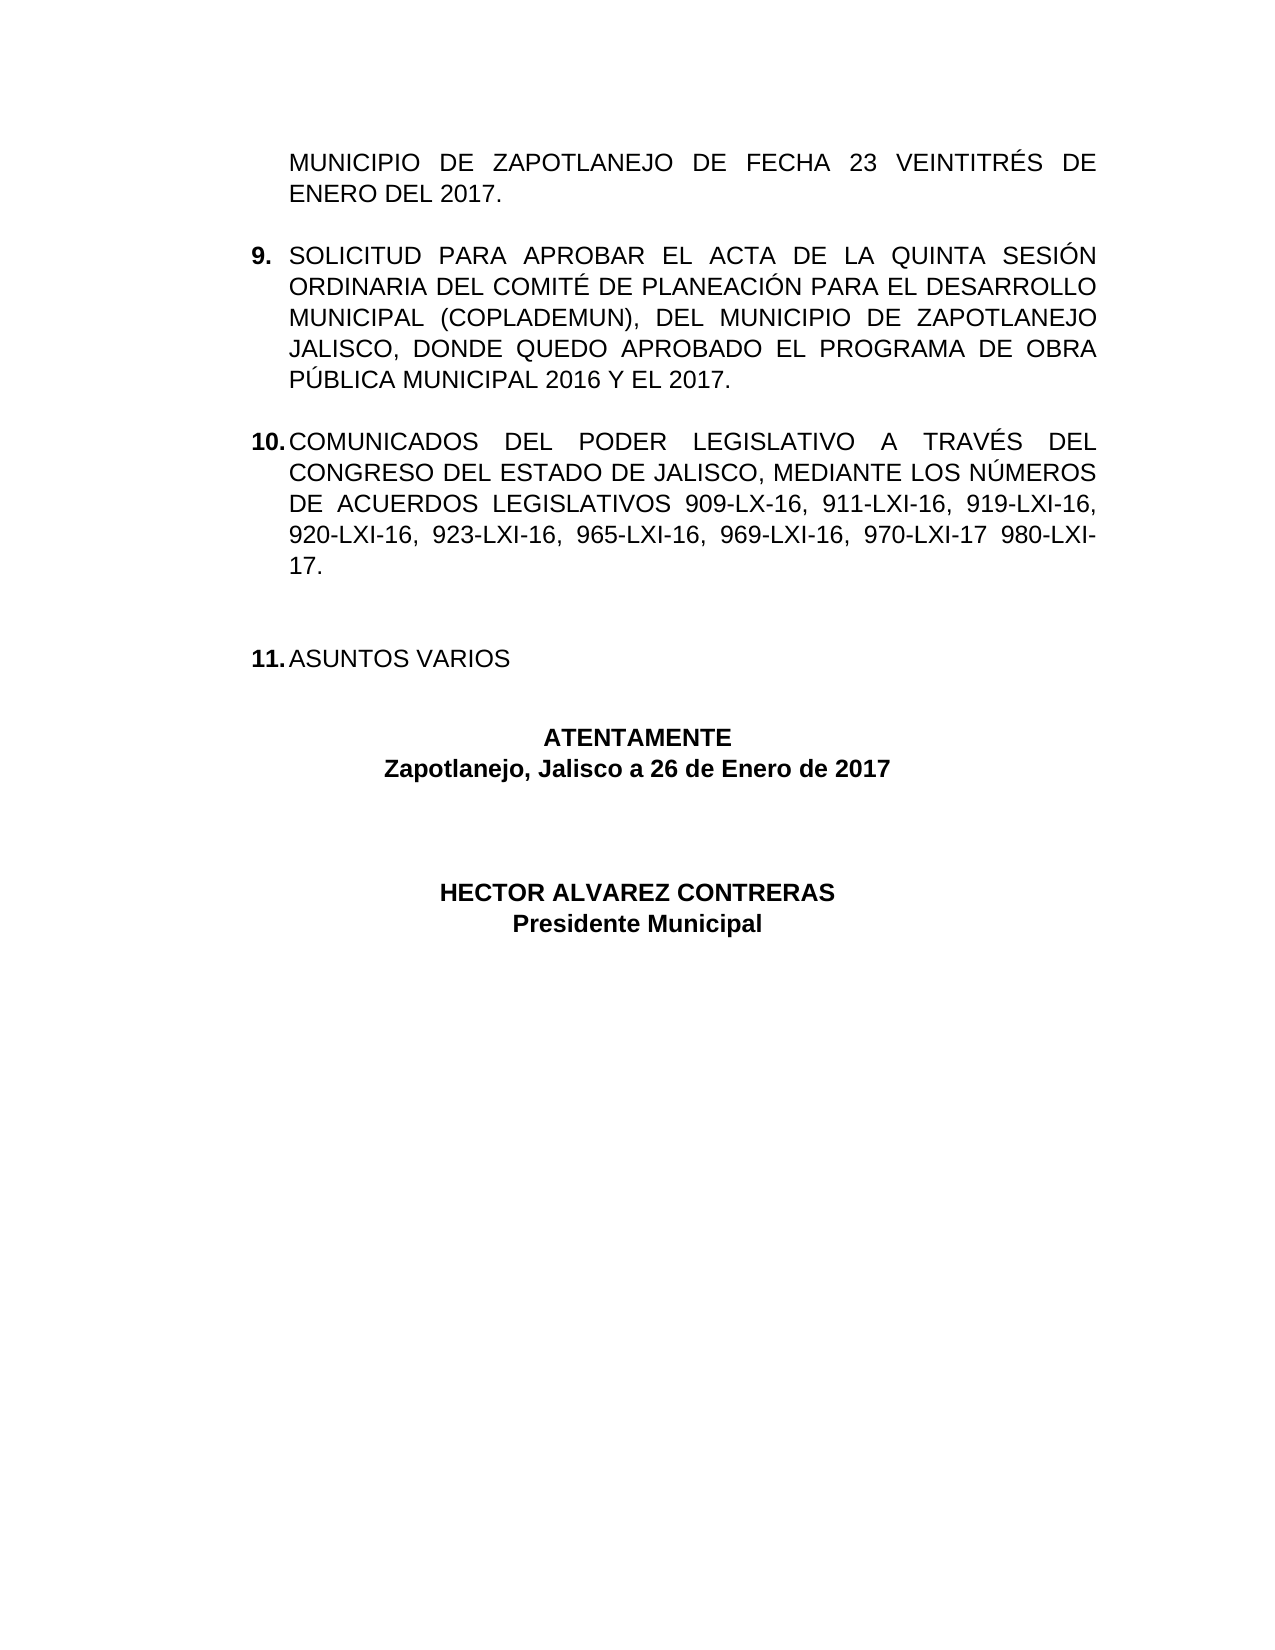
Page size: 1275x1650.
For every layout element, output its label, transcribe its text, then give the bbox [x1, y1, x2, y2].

list ASUNTOS VARIOS [251, 644, 1098, 673]
text ATENTAMENTE [177, 723, 1098, 752]
text Zapotlanejo, Jalisco a 26 de Enero de 2017 [177, 754, 1098, 783]
text HECTOR ALVAREZ CONTRERAS [177, 878, 1098, 907]
list COMUNICADOS DEL PODER LEGISLATIVO A TRAVÉS DEL CONGRESO DEL ESTADO DE JALISCO, MEDIANTE LOS NÚMEROS DE ACUERDOS LEGISLATIVOS 909-LX-16, 911-LXI-16, 919-LXI-16, 920-LXI-16, 923-LXI-16, 965-LXI-16, 969-LXI-16, 970-LXI-17 980-LXI-17. [251, 427, 1098, 580]
text Presidente Municipal [177, 909, 1098, 938]
list SOLICITUD PARA APROBAR EL ACTA DE LA QUINTA SESIÓN ORDINARIA DEL COMITÉ DE PLANEACIÓN PARA EL DESARROLLO MUNICIPAL (COPLADEMUN), DEL MUNICIPIO DE ZAPOTLANEJO JALISCO, DONDE QUEDO APROBADO EL PROGRAMA DE OBRA PÚBLICA MUNICIPAL 2016 Y EL 2017. [251, 241, 1098, 394]
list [251, 148, 1098, 207]
